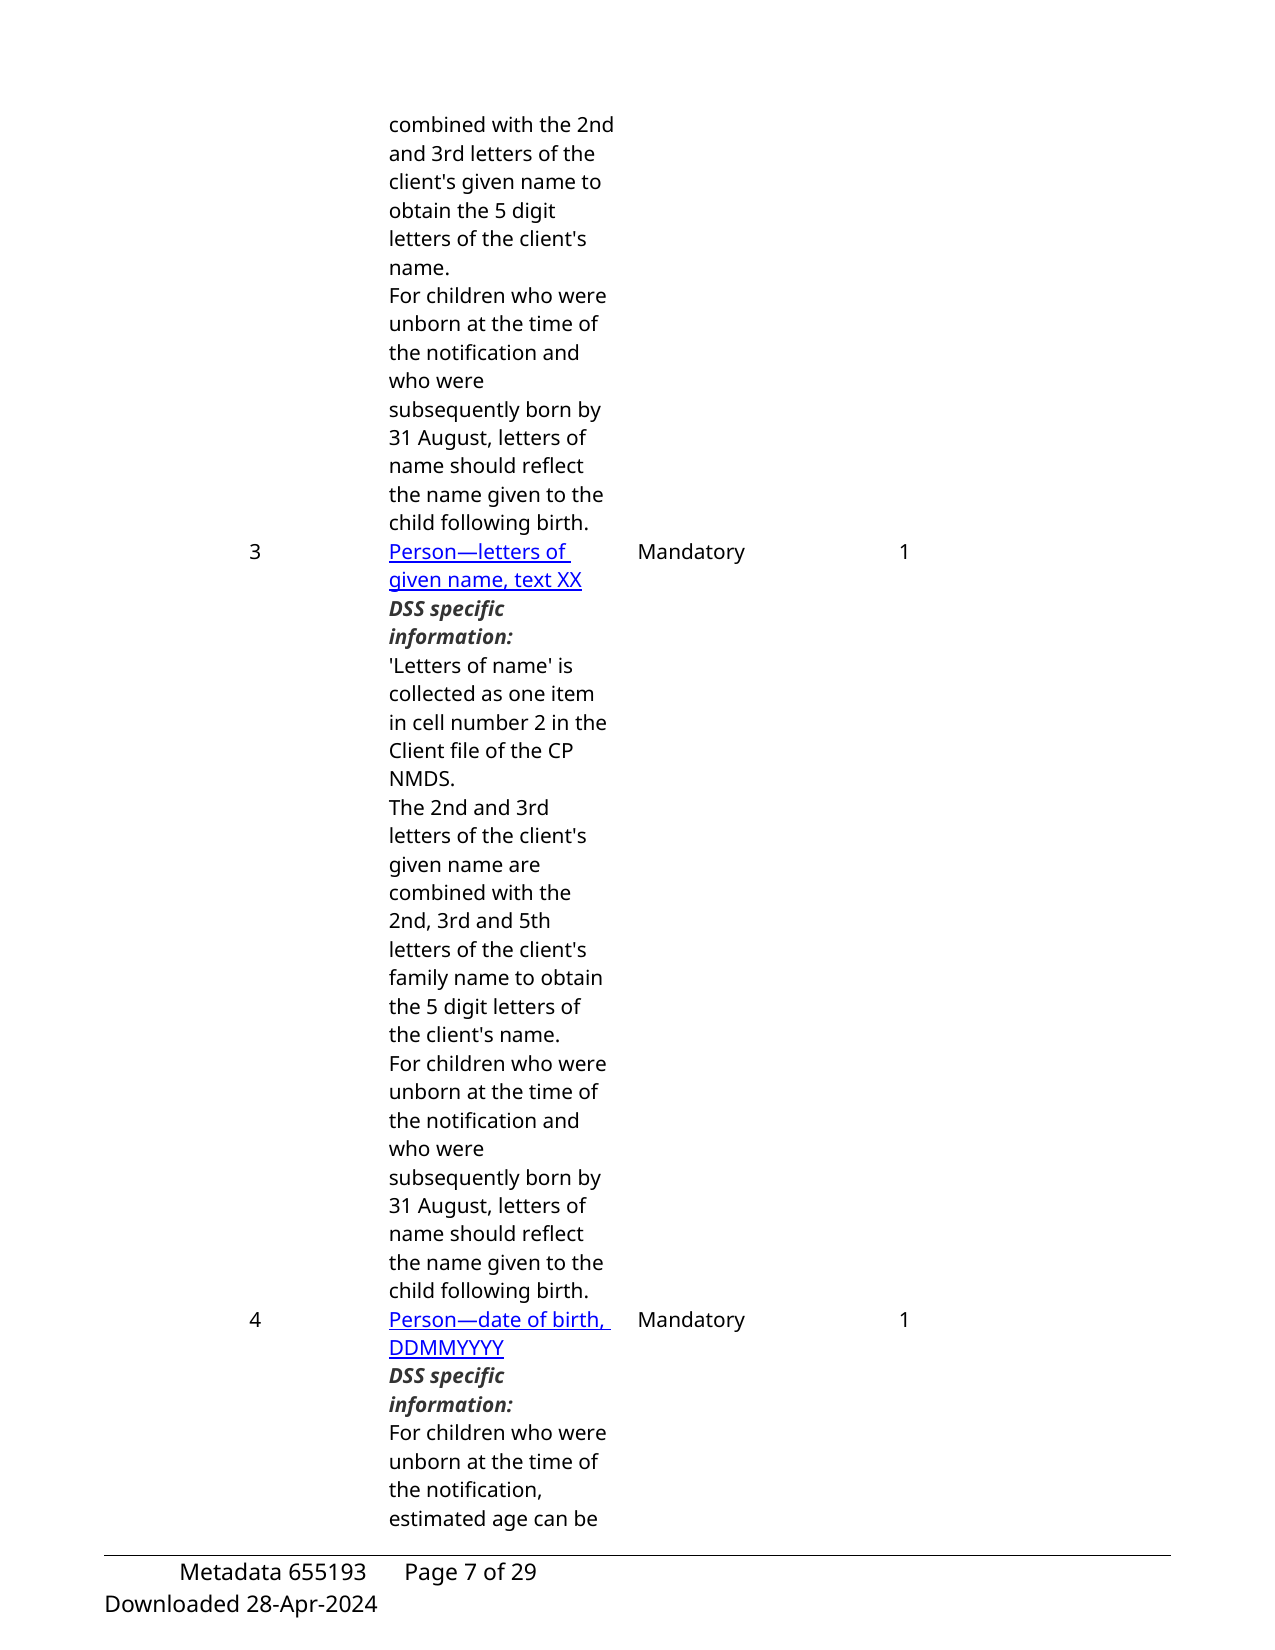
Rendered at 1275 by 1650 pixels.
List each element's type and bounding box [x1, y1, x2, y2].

table_cell [93, 110, 1159, 1532]
